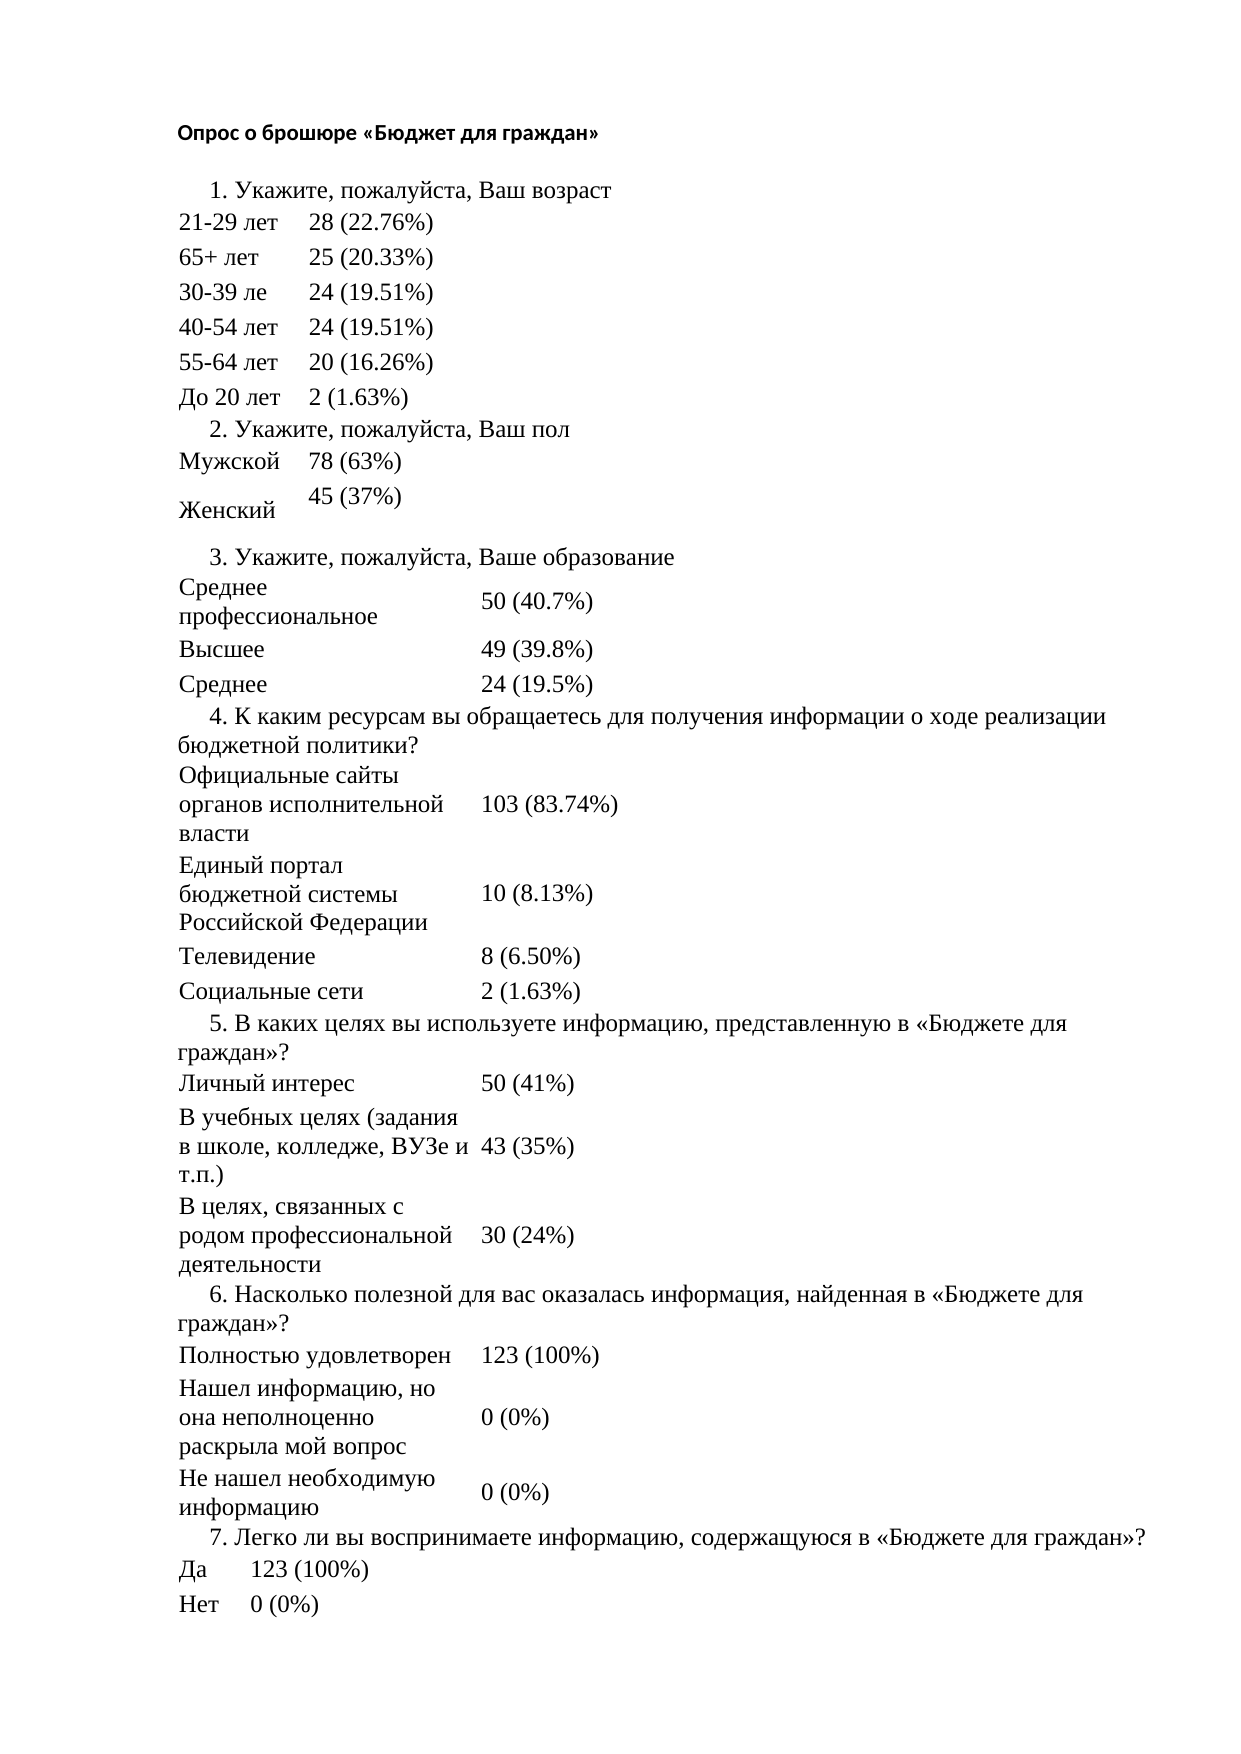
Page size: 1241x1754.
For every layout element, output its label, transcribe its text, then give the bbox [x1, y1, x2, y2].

table_header Официальные сайты органов исполнительной власти [177, 759, 471, 848]
table_cell [471, 666, 1152, 701]
table_cell [471, 631, 1152, 666]
text Опрос о брошюре «Бюджет для граждан» [177, 118, 1152, 146]
table_cell [299, 344, 577, 379]
table_cell До 20 лет [177, 379, 299, 414]
text  5. В каких целях вы используете информацию, представленную в «Бюджете для граждан»? [177, 1008, 1152, 1065]
table_header Личный интерес [177, 1065, 471, 1101]
text  7. Легко ли вы воспринимаете информацию, содержащуюся в «Бюджете для граждан»? [177, 1522, 1152, 1551]
table_cell [471, 973, 1152, 1008]
table_header [299, 204, 577, 239]
table_header [471, 759, 1152, 848]
table_header Да [177, 1551, 241, 1586]
table_cell [471, 938, 1152, 973]
table_cell [299, 274, 577, 309]
table_cell Социальные сети [177, 973, 471, 1008]
table_cell [241, 1586, 383, 1621]
table_cell Нашел информацию, но она неполноценно раскрыла мой вопрос [177, 1372, 471, 1461]
table_cell [471, 1461, 1152, 1522]
text  3. Укажите, пожалуйста, Ваше образование [177, 542, 1152, 571]
table_cell Телевидение [177, 938, 471, 973]
table_cell [299, 309, 577, 344]
table_cell [471, 1190, 1152, 1279]
table_cell Не нашел необходимую информацию [177, 1461, 471, 1522]
table_cell 40-54 лет [177, 309, 299, 344]
table_header [471, 1065, 1152, 1101]
table_cell [471, 848, 1152, 938]
text  6. Насколько полезной для вас оказалась информация, найденная в «Бюджете для граждан»? [177, 1279, 1152, 1337]
table_header [299, 443, 576, 478]
table_cell [299, 379, 577, 414]
table_cell 55-64 лет [177, 344, 299, 379]
table_cell [471, 1101, 1152, 1190]
table_header Полностью удовлетворен [177, 1337, 471, 1372]
table_header 21-29 лет [177, 204, 299, 239]
table_cell [471, 1372, 1152, 1461]
table_header [471, 1337, 1152, 1372]
table_cell [299, 478, 576, 542]
text  1. Укажите, пожалуйста, Ваш возраст [177, 175, 1152, 204]
table_cell В целях, связанных с родом профессиональной деятельности [177, 1190, 471, 1279]
table_cell Высшее [177, 631, 471, 666]
table_cell Единый портал бюджетной системы Российской Федерации [177, 848, 471, 938]
table_header [471, 571, 1152, 631]
table_cell Женский [177, 478, 299, 542]
table_cell 30-39 ле [177, 274, 299, 309]
table_header Среднее профессиональное [177, 571, 471, 631]
text  4. К каким ресурсам вы обращаетесь для получения информации о ходе реализации бюджетной политики? [177, 701, 1152, 759]
table_cell Среднее [177, 666, 471, 701]
table_cell [299, 239, 577, 274]
table_header [241, 1551, 383, 1586]
table_cell Нет [177, 1586, 241, 1621]
table_cell В учебных целях (задания в школе, колледже, ВУЗе и т.п.) [177, 1101, 471, 1190]
text  2. Укажите, пожалуйста, Ваш пол [177, 414, 1152, 443]
table_cell 65+ лет [177, 239, 299, 274]
table_header Мужской [177, 443, 299, 478]
